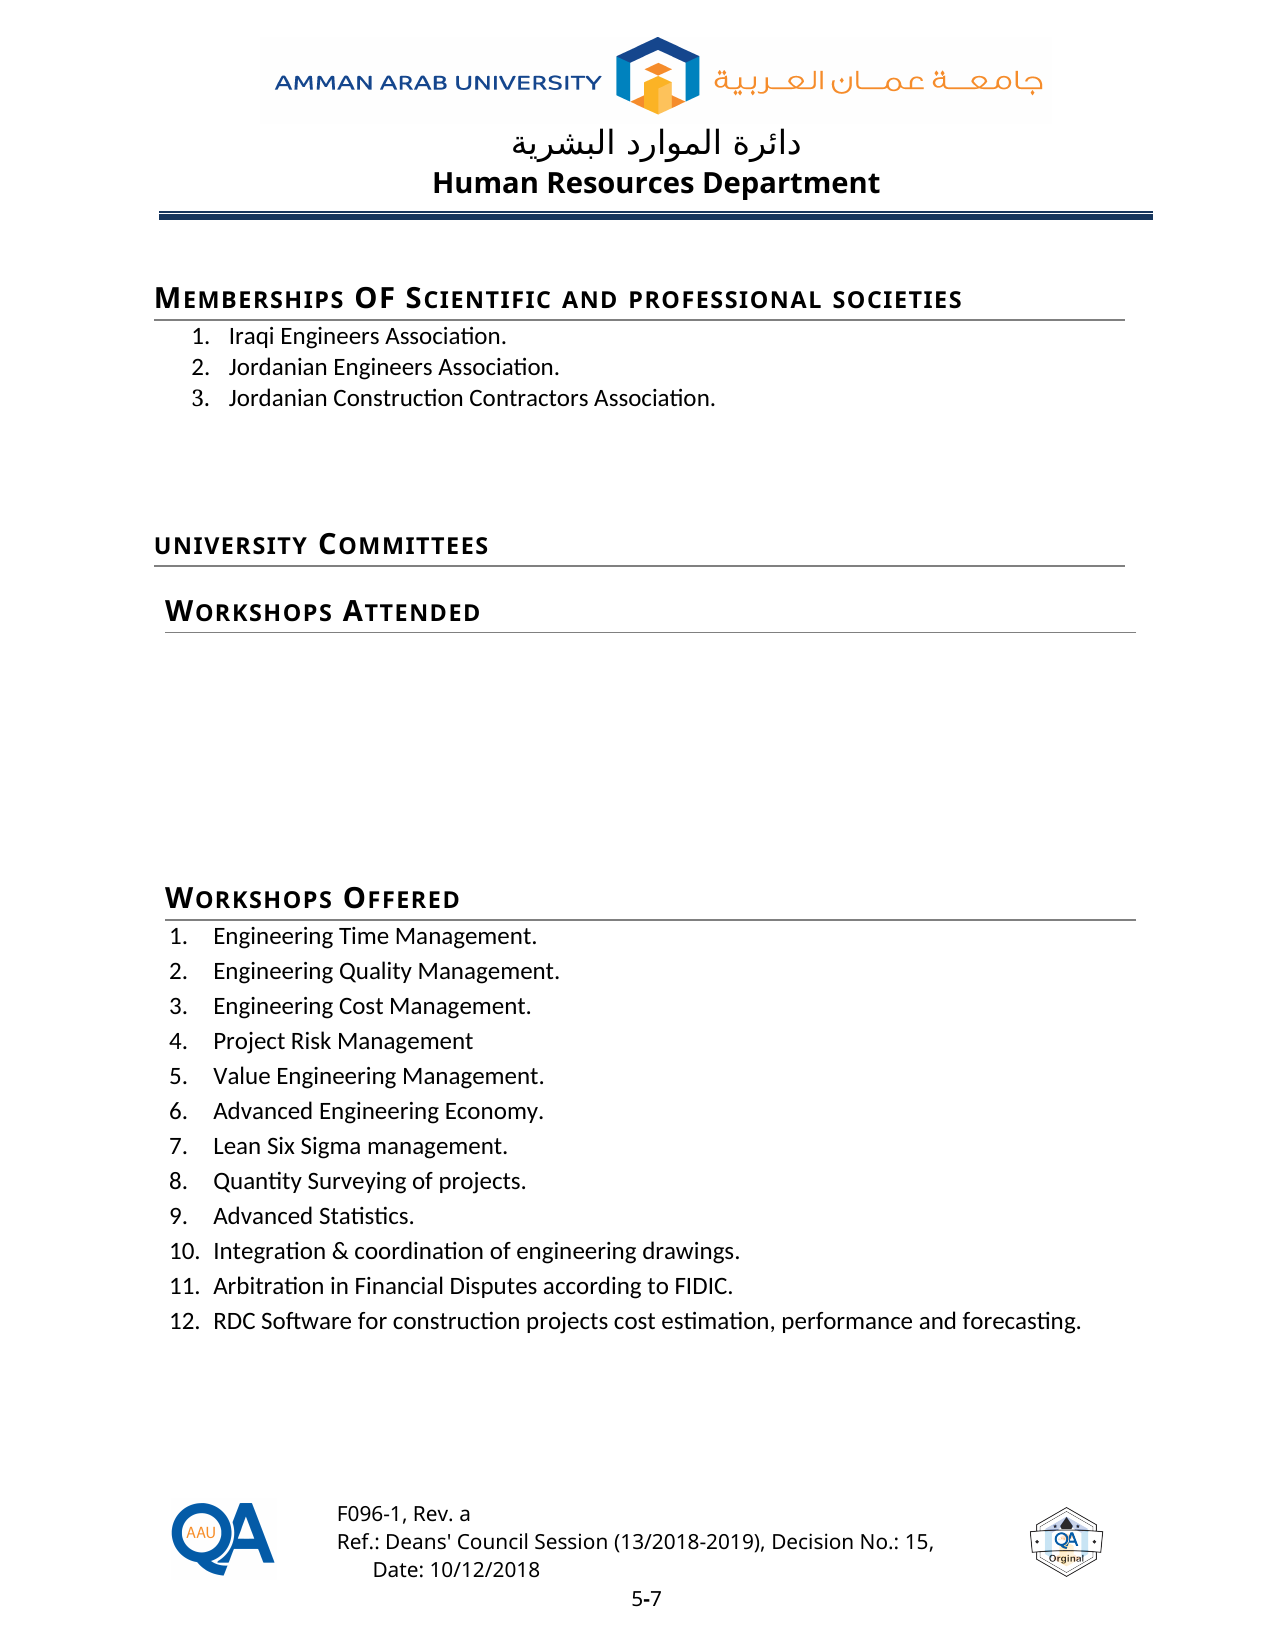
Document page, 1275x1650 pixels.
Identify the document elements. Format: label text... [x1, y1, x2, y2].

picture [260, 37, 1053, 124]
picture [170, 1498, 277, 1580]
table_cell Iraqi Engineers Association. Jordanian Engineers Association. Jordanian Construction Contractors Association. [143, 321, 1136, 501]
table_header Memberships OF Scientific and professional societies [143, 254, 1136, 321]
picture [1029, 1504, 1104, 1579]
table_cell [143, 567, 1136, 1341]
table_cell university Committees [143, 501, 1136, 567]
